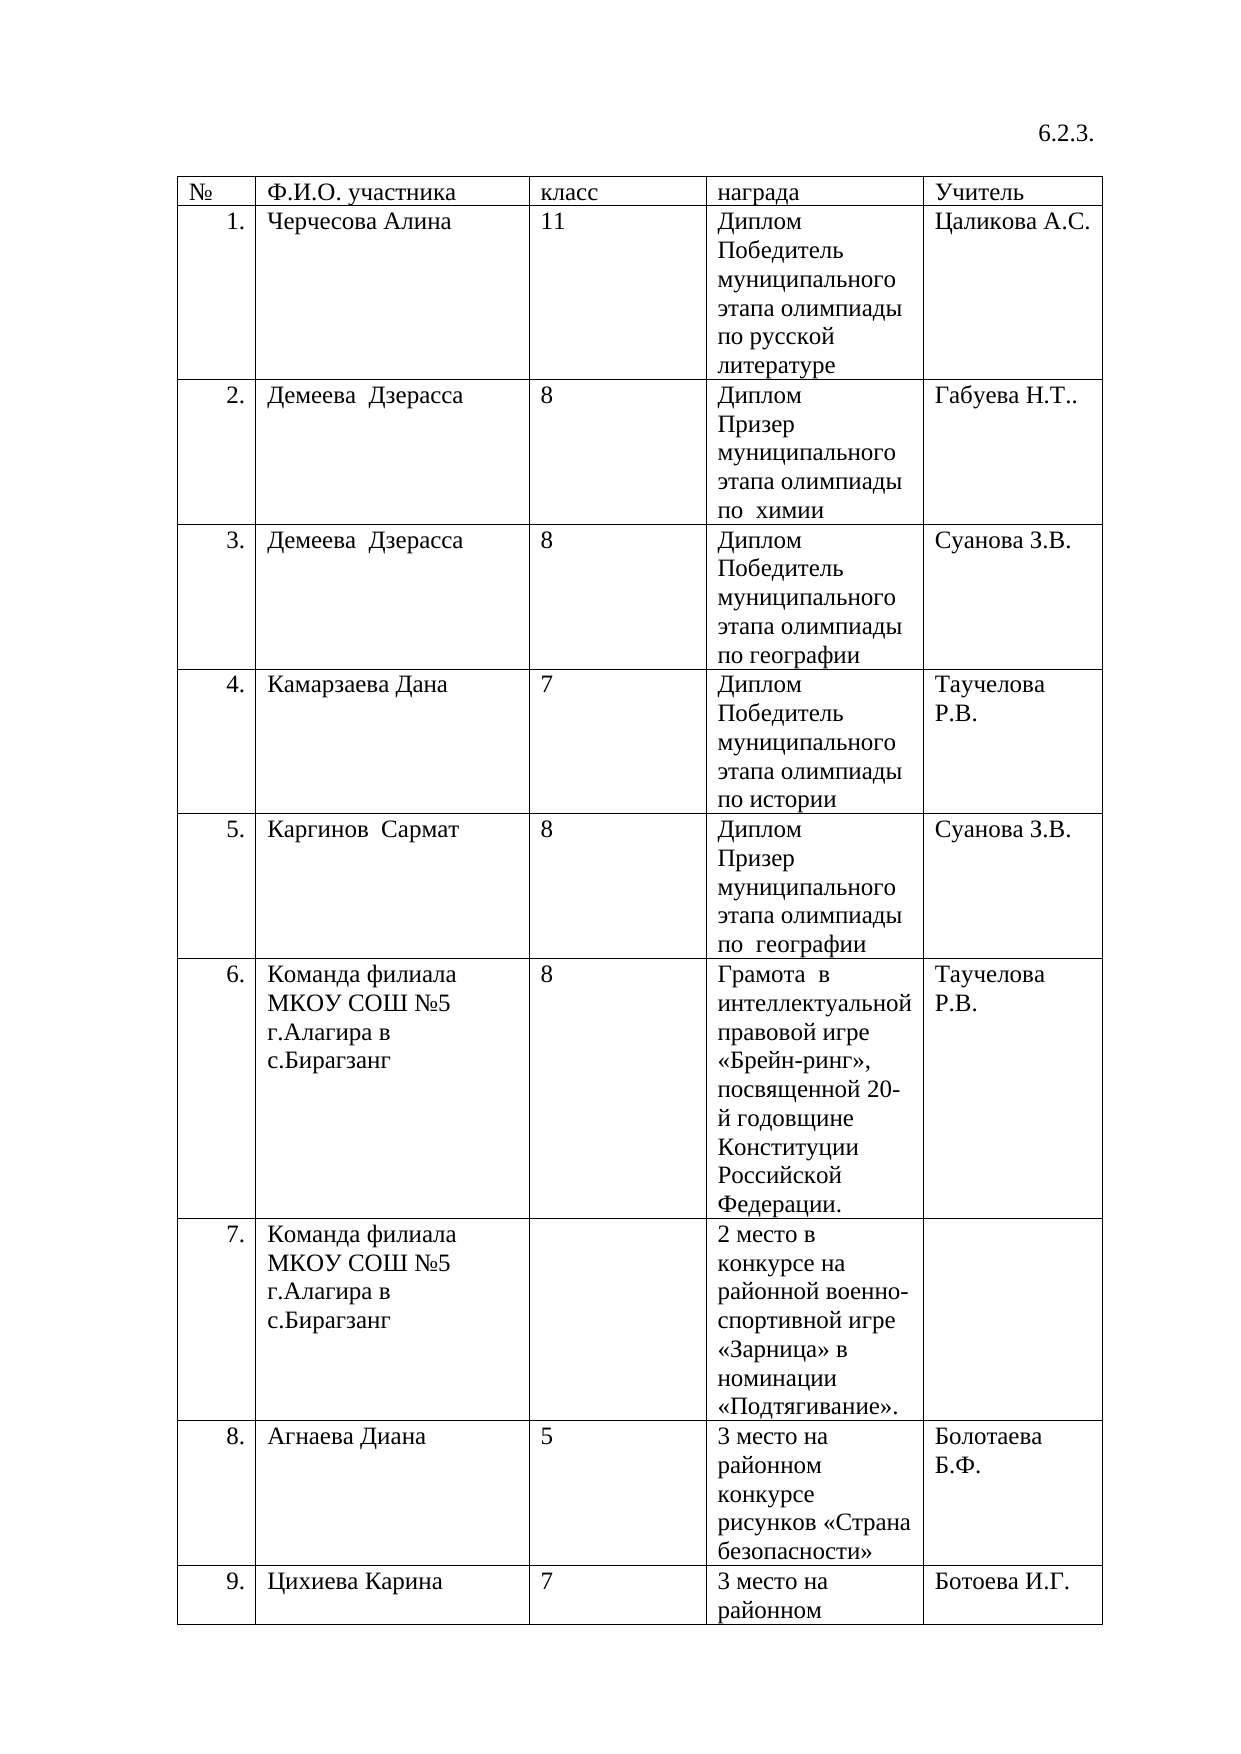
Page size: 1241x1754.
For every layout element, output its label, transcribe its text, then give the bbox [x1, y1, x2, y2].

table_cell [178, 814, 255, 958]
table_cell 7 [530, 670, 706, 813]
table_cell [178, 1566, 255, 1623]
table_cell 8 [530, 380, 706, 524]
table_cell Демеева Дзерасса [256, 380, 529, 524]
table_cell 3 место на районном конкурсе рисунков «Страна безопасности» [707, 1421, 923, 1565]
table_cell Камарзаева Дана [256, 670, 529, 813]
table_cell 8 [530, 525, 706, 668]
table_cell Цаликова А.С. [924, 206, 1102, 379]
table_cell [178, 670, 255, 813]
table_cell [178, 380, 255, 524]
table_header Учитель [924, 177, 1102, 205]
table_cell [178, 959, 255, 1218]
table_cell 11 [530, 206, 706, 379]
table_cell Каргинов Сармат [256, 814, 529, 958]
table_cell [707, 1566, 923, 1623]
table_cell [530, 1219, 706, 1420]
table_cell 2 место в конкурсе на районной военно-спортивной игре «Зарница» в номинации «Подтягивание». [707, 1219, 923, 1420]
table_cell Диплом Победитель муниципального этапа олимпиады по русской литературе [707, 206, 923, 379]
table_cell [924, 1219, 1102, 1420]
table_header № [178, 177, 255, 205]
table_cell Болотаева Б.Ф. [924, 1421, 1102, 1565]
table_cell Таучелова Р.В. [924, 959, 1102, 1218]
table_cell Агнаева Диана [256, 1421, 529, 1565]
table_cell Грамота в интеллектуальной правовой игре «Брейн-ринг», посвященной 20-й годовщине Конституции Российской Федерации. [707, 959, 923, 1218]
text 6.2.3. [177, 118, 1152, 147]
table_cell Габуева Н.Т.. [924, 380, 1102, 524]
table_cell Диплом Призер муниципального этапа олимпиады по географии [707, 814, 923, 958]
table_cell [178, 1219, 255, 1420]
table_cell Суанова З.В. [924, 814, 1102, 958]
table_cell Цихиева Карина [256, 1566, 529, 1623]
table_cell 7 [530, 1566, 706, 1623]
table_cell Диплом Призер муниципального этапа олимпиады по химии [707, 380, 923, 524]
table_cell Диплом Победитель муниципального этапа олимпиады по истории [707, 670, 923, 813]
table_cell Команда филиала МКОУ СОШ №5 г.Алагира в с.Бирагзанг [256, 959, 529, 1218]
table_header класс [530, 177, 706, 205]
table_cell Диплом Победитель муниципального этапа олимпиады по географии [707, 525, 923, 668]
table_cell 5 [530, 1421, 706, 1565]
table_cell Демеева Дзерасса [256, 525, 529, 668]
table_cell Таучелова Р.В. [924, 670, 1102, 813]
table_header награда [707, 177, 923, 205]
table_header Ф.И.О. участника [256, 177, 529, 205]
table_cell Суанова З.В. [924, 525, 1102, 668]
table_cell Команда филиала МКОУ СОШ №5 г.Алагира в с.Бирагзанг [256, 1219, 529, 1420]
table_cell [178, 1421, 255, 1565]
table_cell 8 [530, 959, 706, 1218]
table_cell Ботоева И.Г. [924, 1566, 1102, 1623]
table_cell 8 [530, 814, 706, 958]
table_cell Черчесова Алина [256, 206, 529, 379]
table_cell [178, 525, 255, 668]
table_cell [178, 206, 255, 379]
